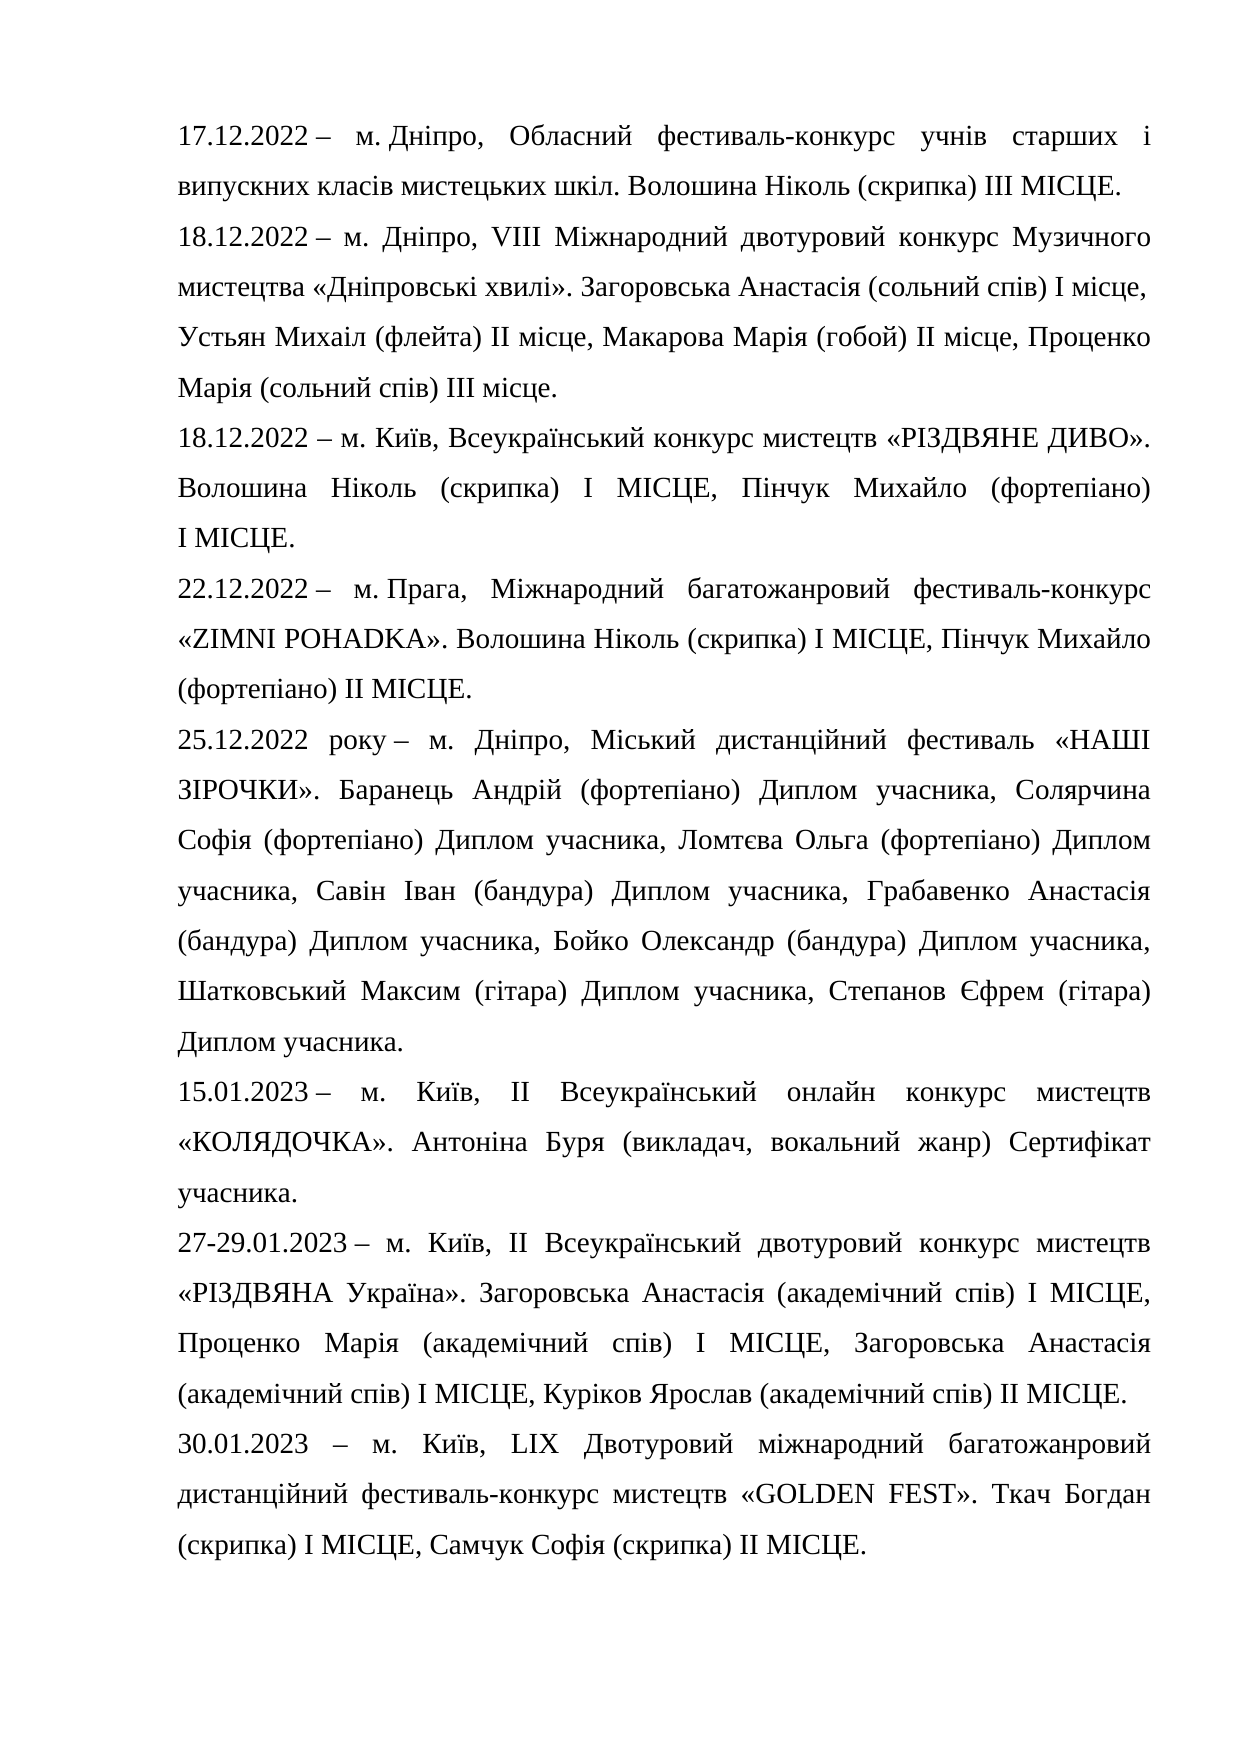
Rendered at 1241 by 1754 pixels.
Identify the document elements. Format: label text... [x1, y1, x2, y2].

text 22.12.2022 – м. Прага, Міжнародний багатожанровий фестиваль-конкурс «ZIMNI POHADKA». Волошина Ніколь (скрипка) І МІСЦЕ, Пінчук Михайло (фортепіано) ІІ МІСЦЕ. [177, 571, 1152, 705]
text 30.01.2023 – м. Київ, LIХ Двотуровий міжнародний багатожанровий дистанційний фестиваль-конкурс мистецтв «GOLDEN FEST». Ткач Богдан (скрипка) І МІСЦЕ, Самчук Софія (скрипка) ІІ МІСЦЕ. [177, 1426, 1152, 1560]
text 18.12.2022 – м. Дніпро, VIIІ Міжнародний двотуровий конкурс Музичного мистецтва «Дніпровські хвилі». Загоровська Анастасія (сольний спів) І місце, [177, 219, 1152, 303]
text 25.12.2022 року – м. Дніпро, Міський дистанційний фестиваль «НАШІ ЗІРОЧКИ». Баранець Андрій (фортепіано) Диплом учасника, Солярчина Софія (фортепіано) Диплом учасника, Ломтєва Ольга (фортепіано) Диплом учасника, Савін Іван (бандура) Диплом учасника, Грабавенко Анастасія (бандура) Диплом учасника, Бойко Олександр (бандура) Диплом учасника, Шатковський Максим (гітара) Диплом учасника, Степанов Єфрем (гітара) Диплом учасника. [177, 722, 1152, 1057]
text 18.12.2022 – м. Київ, Всеукраїнський конкурс мистецтв «РІЗДВЯНЕ ДИВО». Волошина Ніколь (скрипка) І МІСЦЕ, Пінчук Михайло (фортепіано) І МІСЦЕ. [177, 420, 1152, 554]
text 27-29.01.2023 – м. Київ, ІІ Всеукраїнський двотуровий конкурс мистецтв «РІЗДВЯНА Україна». Загоровська Анастасія (академічний спів) І МІСЦЕ, Проценко Марія (академічний спів) І МІСЦЕ, Загоровська Анастасія (академічний спів) І МІСЦЕ, Куріков Ярослав (академічний спів) ІІ МІСЦЕ. [177, 1225, 1152, 1409]
text Устьян Михаіл (флейта) ІІ місце, Макарова Марія (гобой) ІІ місце, Проценко Марія (сольний спів) ІІІ місце. [177, 319, 1152, 403]
text 17.12.2022 – м. Дніпро, Обласний фестиваль-конкурс учнів старших і випускних класів мистецьких шкіл. Волошина Ніколь (скрипка) ІІІ МІСЦЕ. [177, 118, 1152, 202]
text 15.01.2023 – м. Київ, ІІ Всеукраїнський онлайн конкурс мистецтв «КОЛЯДОЧКА». Антоніна Буря (викладач, вокальний жанр) Сертифікат учасника. [177, 1074, 1152, 1208]
